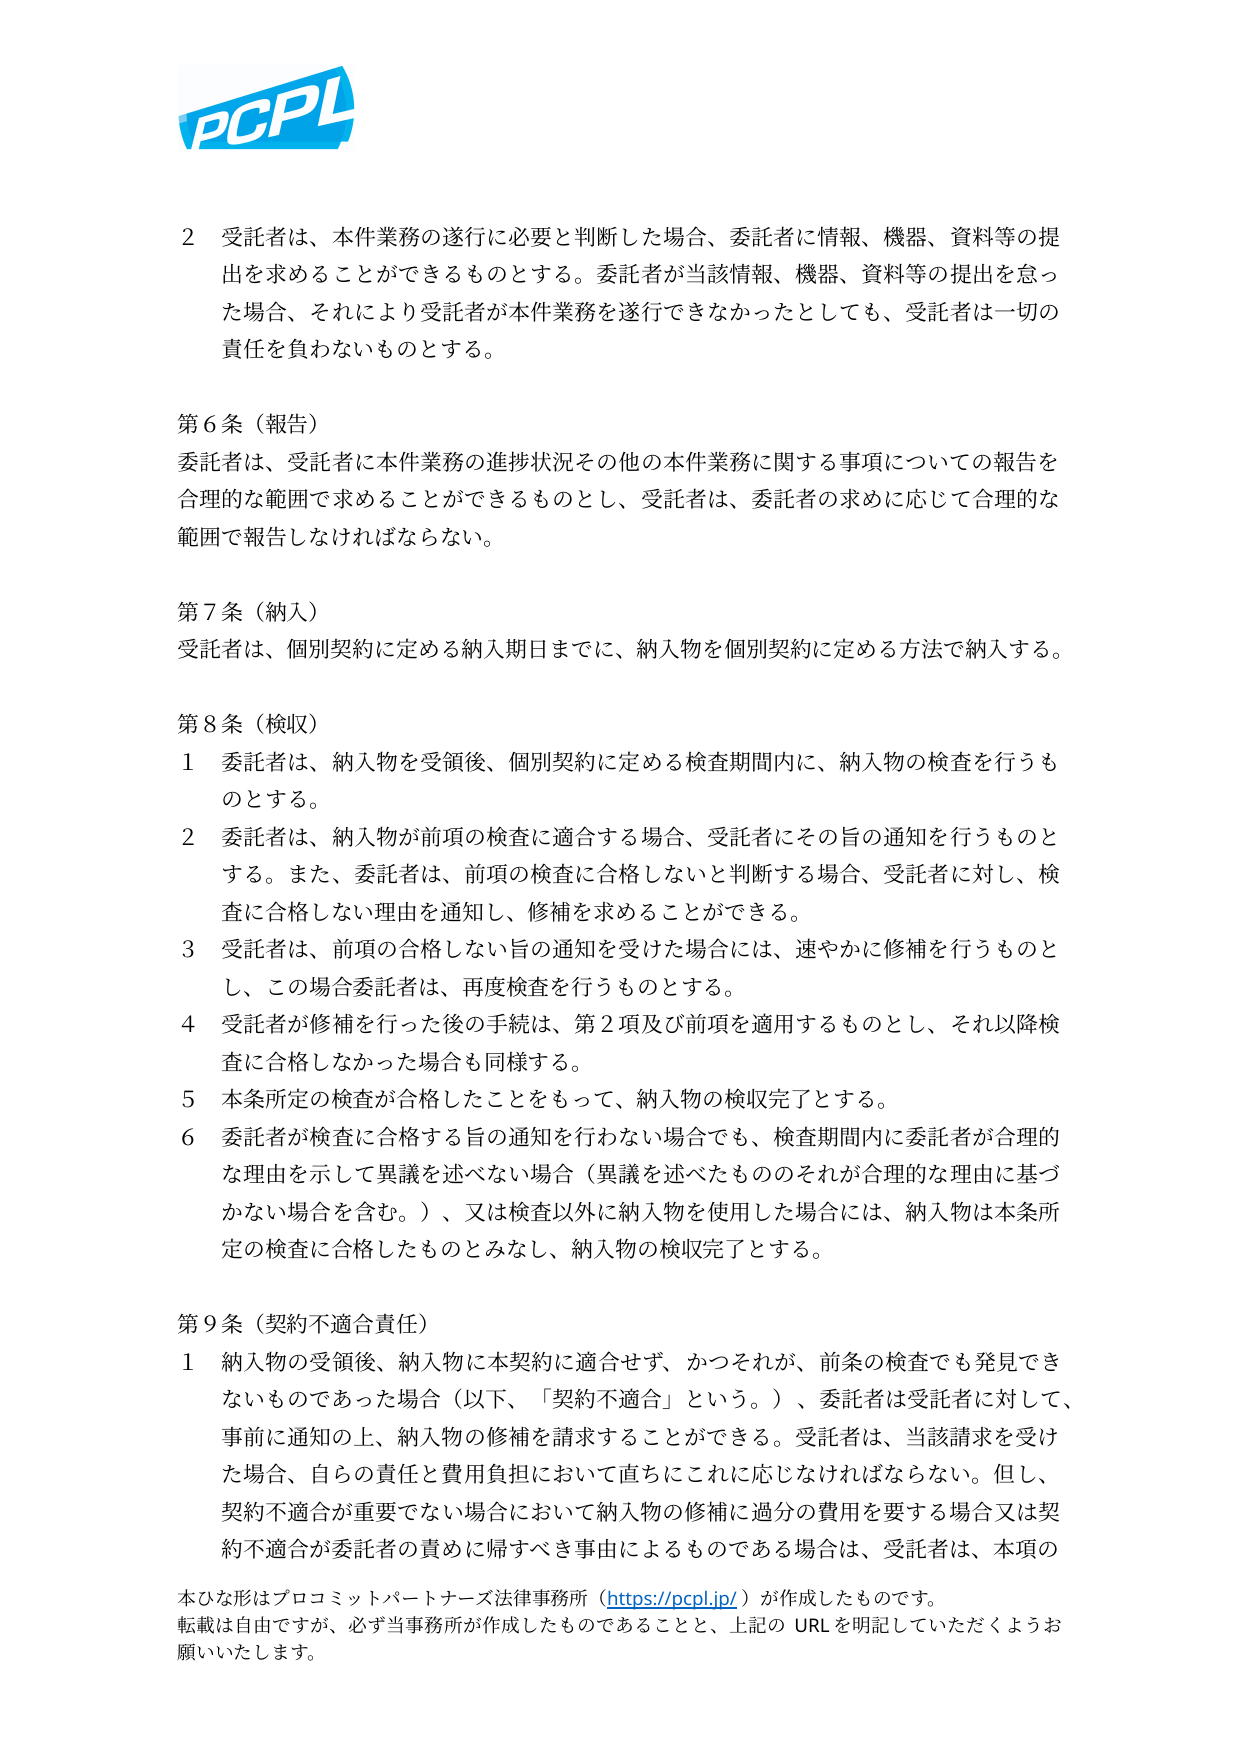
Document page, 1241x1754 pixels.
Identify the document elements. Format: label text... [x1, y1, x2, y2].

text １ 委託者は、納入物を受領後、個別契約に定める検査期間内に、納入物の検査を行うものとする。 [177, 742, 1063, 817]
text ２ 委託者は、納入物が前項の検査に適合する場合、受託者にその旨の通知を行うものとする。また、委託者は、前項の検査に合格しないと判断する場合、受託者に対し、検査に合格しない理由を通知し、修補を求めることができる。 [177, 817, 1063, 929]
text ５ 本条所定の検査が合格したことをもって、納入物の検収完了とする。 [177, 1079, 1063, 1117]
picture [228, 100, 270, 144]
text ６ 委託者が検査に合格する旨の通知を行わない場合でも、検査期間内に委託者が合理的な理由を示して異議を述べない場合（異議を述べたもののそれが合理的な理由に基づかない場合を含む。）、又は検査以外に納入物を使用した場合には、納入物は本条所定の検査に合格したものとみなし、納入物の検収完了とする。 [177, 1117, 1063, 1267]
subtitle （検収） [177, 704, 1063, 742]
text 受託者は、個別契約に定める納入期日までに、納入物を個別契約に定める方法で納入する。 [177, 629, 1063, 667]
text 委託者は、受託者に本件業務の進捗状況その他の本件業務に関する事項についての報告を合理的な範囲で求めることができるものとし、受託者は、委託者の求めに応じて合理的な範囲で報告しなければならない。 [177, 442, 1063, 554]
subtitle （契約不適合責任） [177, 1304, 1063, 1342]
text ４ 受託者が修補を行った後の手続は、第２項及び前項を適用するものとし、それ以降検査に合格しなかった場合も同様する。 [177, 1004, 1063, 1079]
picture [177, 65, 356, 151]
subtitle （報告） [177, 404, 1063, 442]
subtitle （納入） [177, 592, 1063, 629]
text ２ 受託者は、本件業務の遂行に必要と判断した場合、委託者に情報、機器、資料等の提出を求めることができるものとする。委託者が当該情報、機器、資料等の提出を怠った場合、それにより受託者が本件業務を遂行できなかったとしても、受託者は一切の責任を負わないものとする。 [177, 217, 1063, 367]
picture [269, 86, 319, 136]
text ３ 受託者は、前項の合格しない旨の通知を受けた場合には、速やかに修補を行うものとし、この場合委託者は、再度検査を行うものとする。 [177, 929, 1063, 1004]
